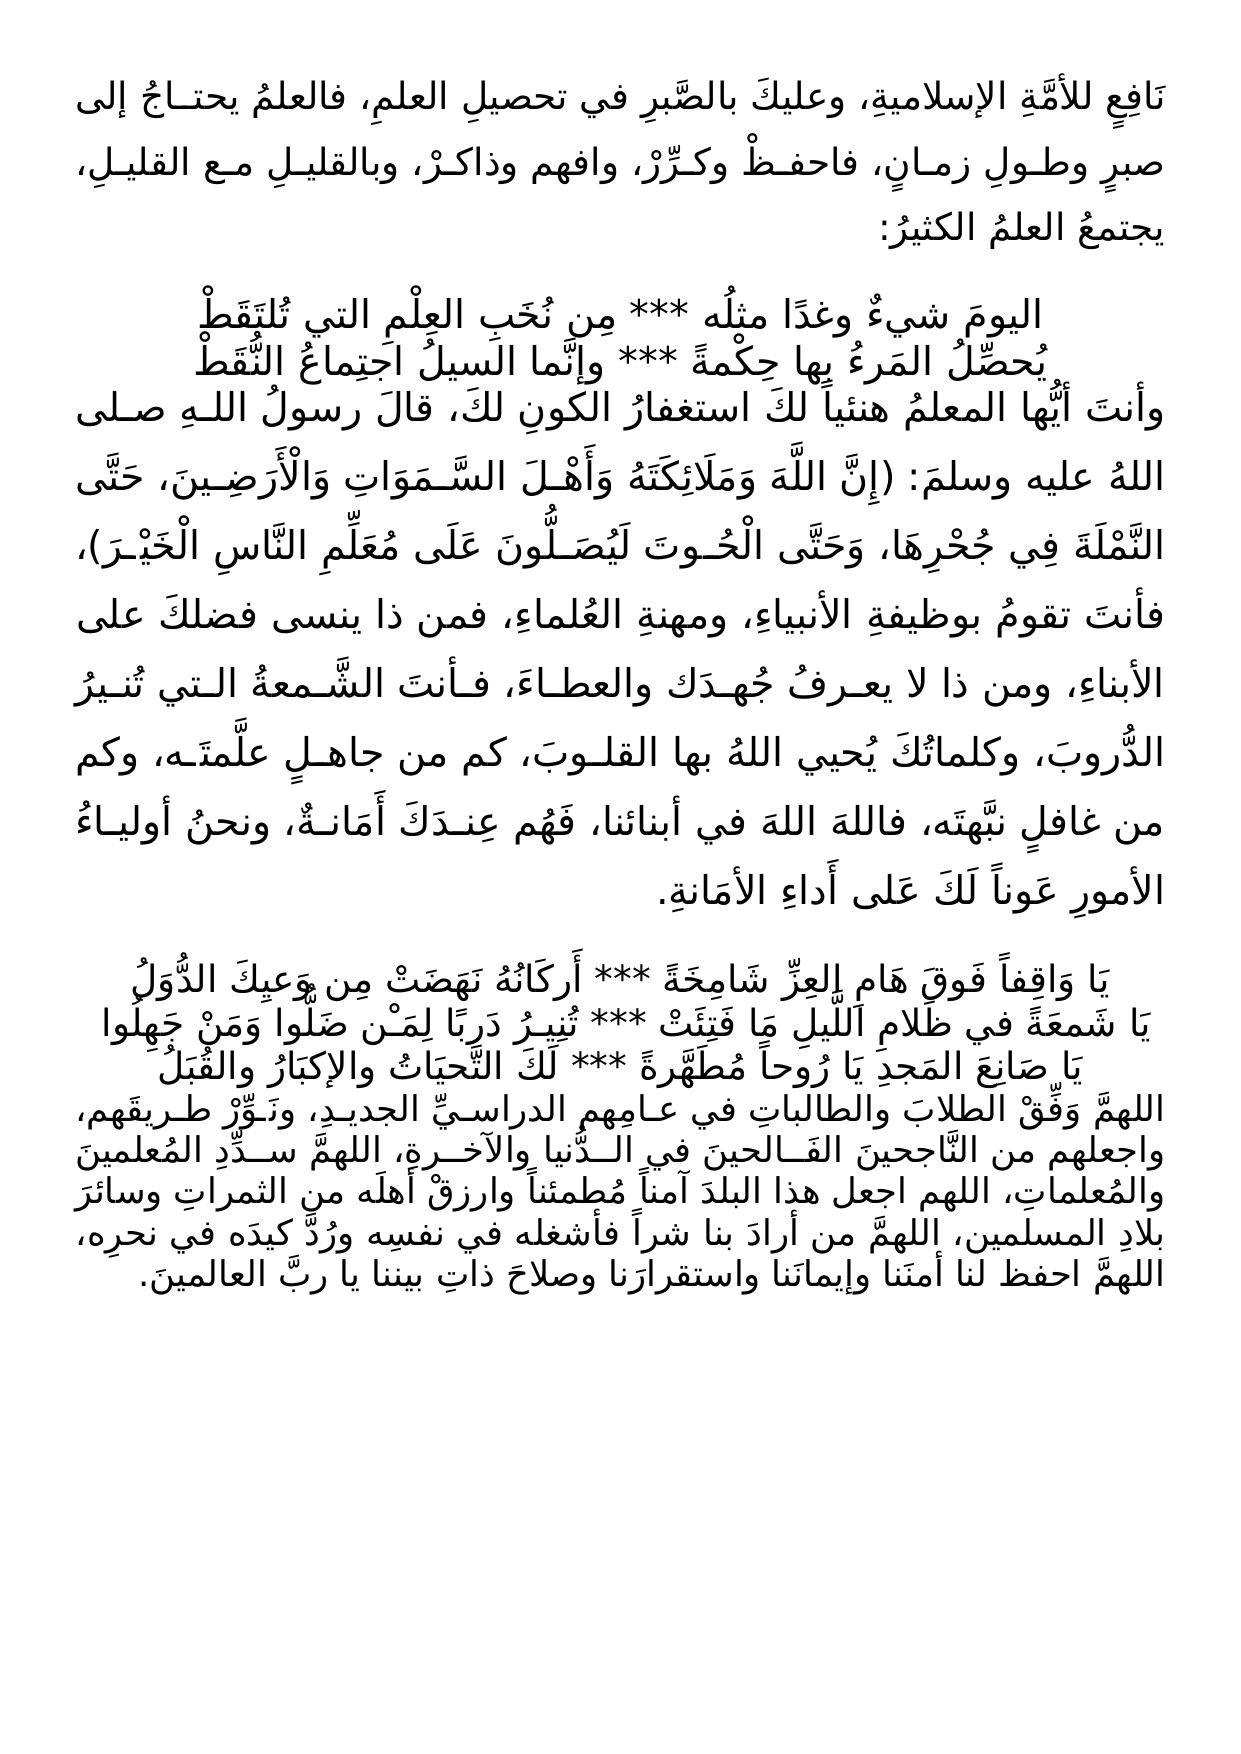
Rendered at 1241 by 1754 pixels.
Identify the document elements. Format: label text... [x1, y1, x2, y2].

text يَا صَانِعَ المَجدِ يَا رُوحاً مُطَهَّرةً *** لَكَ التَّحيَاتُ والإكبَارُ والقُبَلُ [75, 1045, 1165, 1088]
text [75, 75, 1165, 249]
text يُحصِّلُ المَرءُ بها حِكْمةً *** وإنَّما السيلُ اجتِماعُ النُّقَطْ [75, 338, 1165, 384]
text يَا وَاقِفاً فَوقَ هَامِ العِزِّ شَامِخَةً *** أَركَانُهُ نَهَضَتْ مِن وَعيِكَ الدُّوَلُ يَا شَمعَةً في ظَلامِ اللَّيلِ مَا فَتِئَتْ *** تُنِيـرُ دَربًا لِمَـْن ضَلُّوا وَمَنْ جَهِلُوا [75, 957, 1165, 1045]
text اليومَ شيءٌ وغدًا مثلُه *** مِن نُخَبِ العِلْمِ التي تُلتَقَطْ [75, 292, 1165, 338]
text اللهمَّ وَفِّقْ الطلابَ والطالباتِ في عامِهم الدراسيِّ الجديدِ، ونَوِّرْ طريقَهم، واجعلهم من النَّاجحينَ الفَالحينَ في الدُّنيا والآخرةِ، اللهمَّ سدِّدِ المُعلمينَ والمُعلماتِ، اللهم اجعل هذا البلدَ آمناً مُطمئناً وارزقْ أهلَه من الثمراتِ وسائرَ بلادِ المسلمين، اللهمَّ من أرادَ بنا شراً فأشغله في نفسِه ورُدَّ كيدَه في نحرِه، اللهمَّ احفظ لنا أمنَنا وإيمانَنا واستقرارَنا وصلاحَ ذاتِ بيننا يا ربَّ العالمينَ. [75, 1088, 1165, 1295]
text وأنتَ أيُّها المعلمُ هنئياً لكَ استغفارُ الكونِ لكَ، قالَ رسولُ اللهِ صلى اللهُ عليه وسلمَ: (إِنَّ اللَّهَ وَمَلَائِكَتَهُ وَأَهْلَ السَّمَوَاتِ وَالْأَرَضِينَ، حَتَّى النَّمْلَةَ فِي جُحْرِهَا، وَحَتَّى الْحُوتَ لَيُصَلُّونَ عَلَى مُعَلِّمِ النَّاسِ الْخَيْرَ)، فأنتَ تقومُ بوظيفةِ الأنبياءِ، ومهنةِ العُلماءِ، فمن ذا ينسى فضلكَ على الأبناءِ، ومن ذا لا يعرفُ جُهدَك والعطاءَ، فأنتَ الشَّمعةُ التي تُنيرُ الدُّروبَ، وكلماتُكَ يُحيي اللهُ بها القلوبَ، كم من جاهلٍ علَّمتَه، وكم من غافلٍ نبَّهتَه، فاللهَ اللهَ في أبنائنا، فَهُم عِندَكَ أَمَانةٌ، ونحنُ أولياءُ الأمورِ عَوناً لَكَ عَلى أَداءِ الأمَانةِ. [75, 384, 1165, 914]
